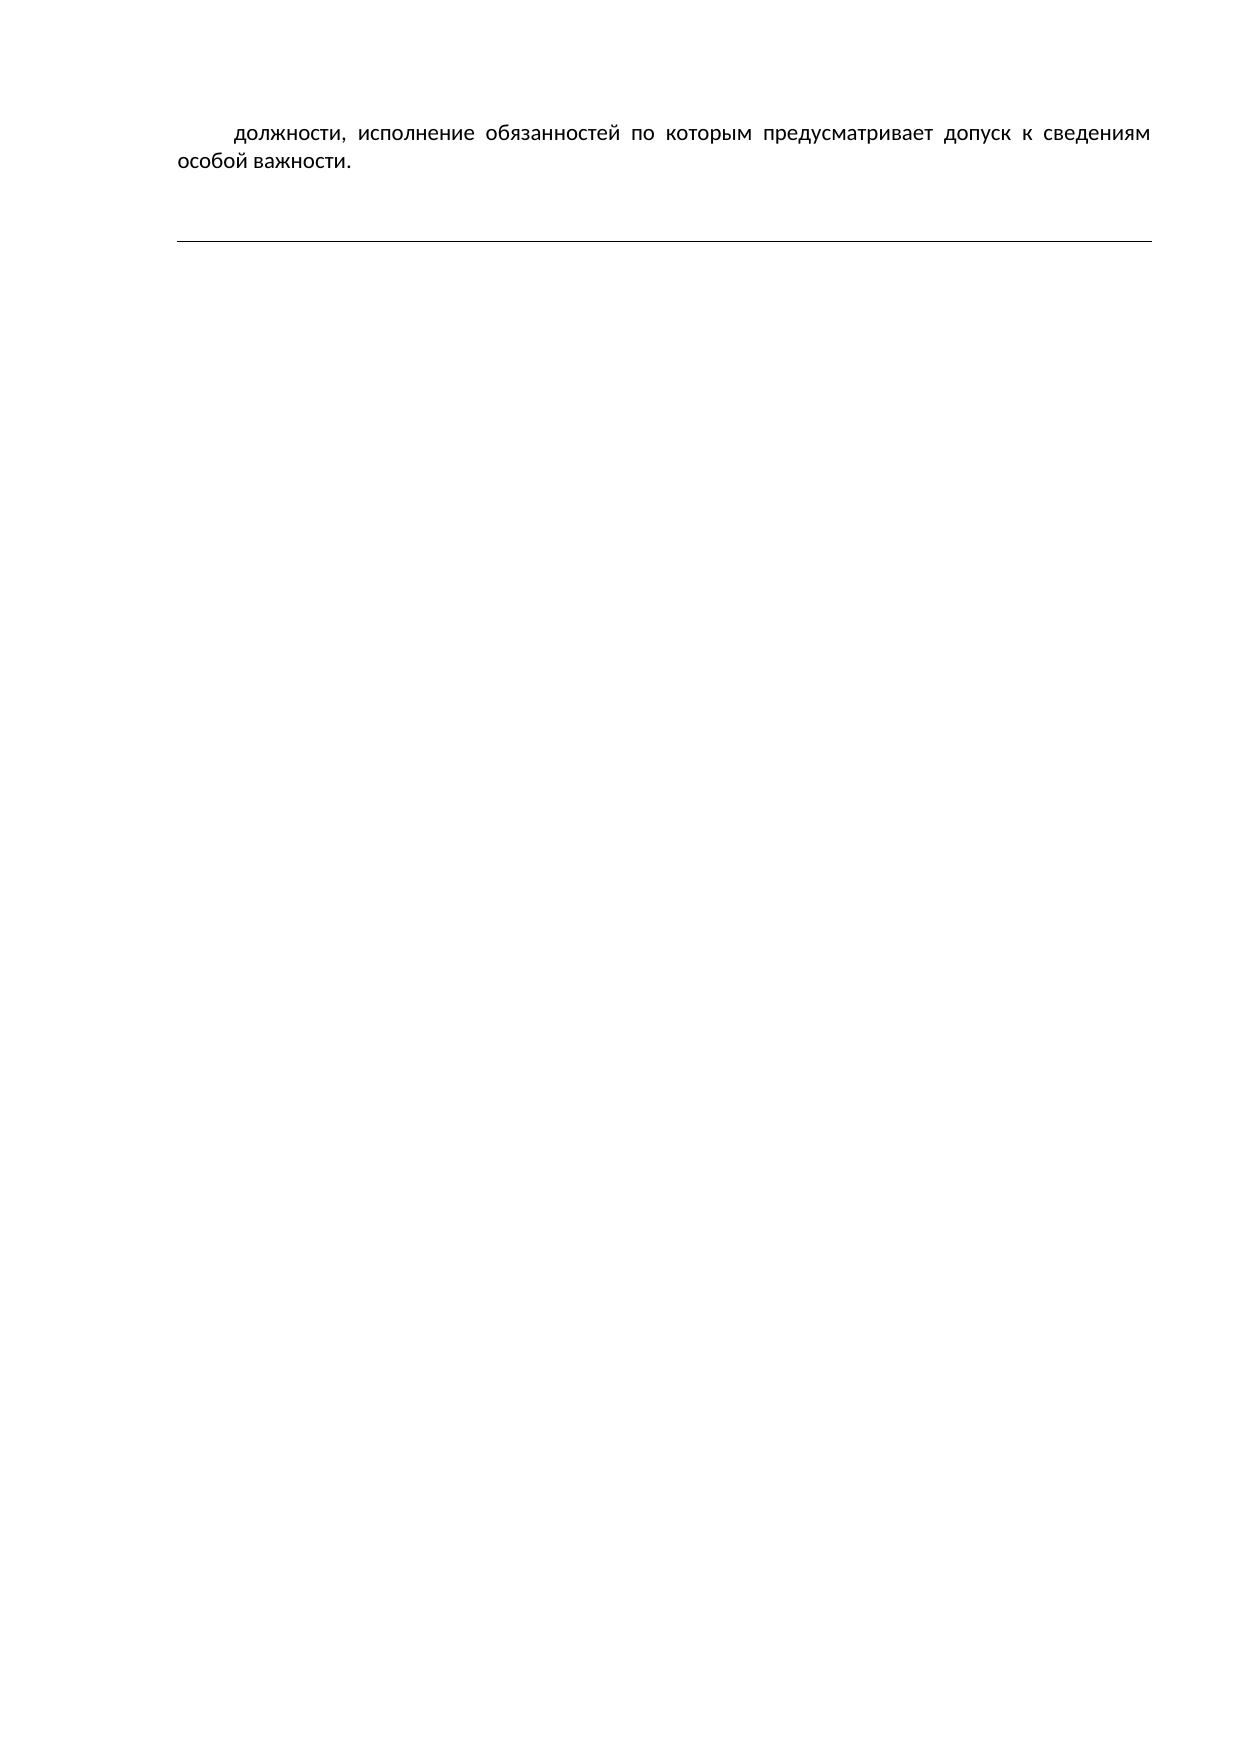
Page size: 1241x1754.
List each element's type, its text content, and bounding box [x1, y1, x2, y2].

text должности, исполнение обязанностей по которым предусматривает допуск к сведениям особой важности. [177, 118, 1152, 174]
